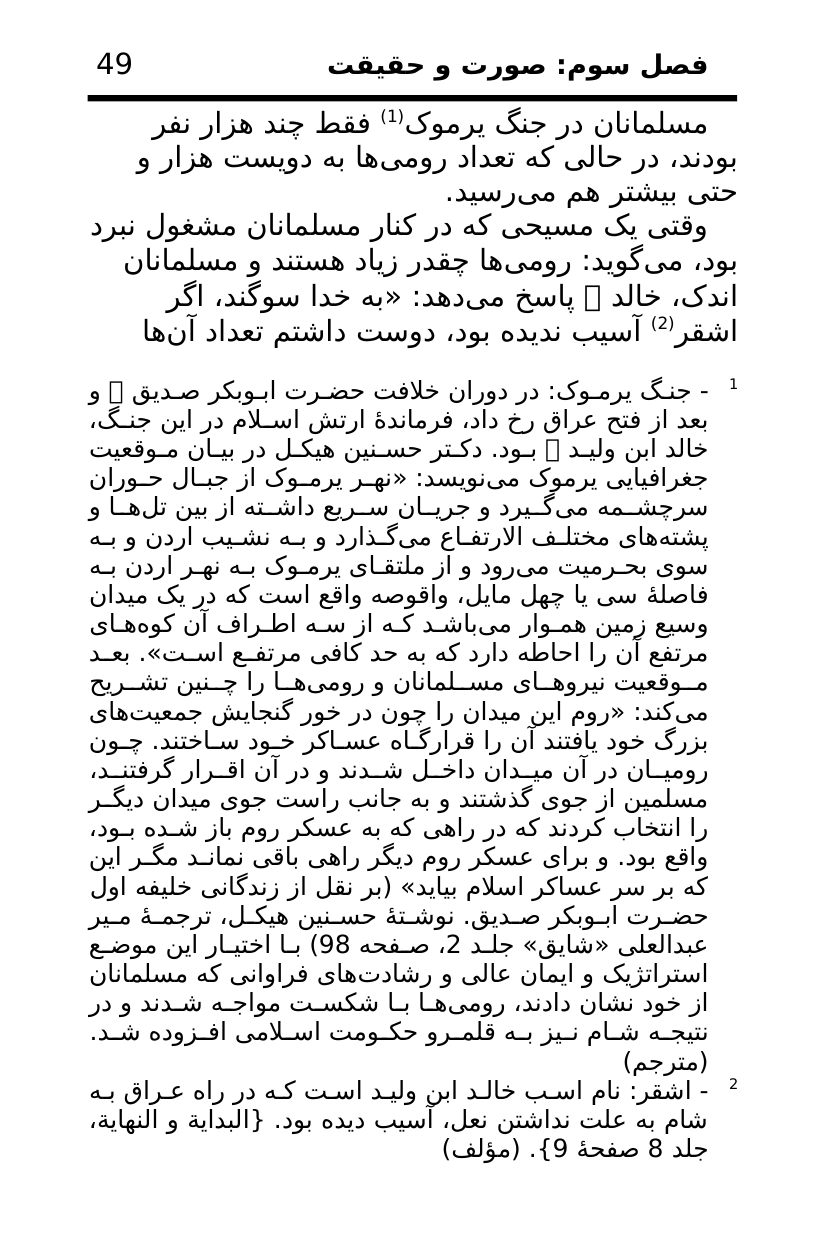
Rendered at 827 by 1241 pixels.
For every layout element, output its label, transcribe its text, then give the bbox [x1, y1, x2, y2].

text مسلمانان در جنگ یرموک() فقط چند هزار نفر بودند، در حالی که تعداد رومی‌ها به دویست هزار و حتی بیشتر هم می‌رسید. [89, 106, 738, 208]
text وقتی یک مسیحی که در کنار مسلمانان مشغول نبرد بود، می‌گوید: رومی‌ها چقدر زیاد هستند و مسلمانان اندک، خالد پاسخ می‌دهد: «به خدا سوگند، اگر اشقر() آسیب ندیده بود، دوست داشتم تعداد آن‌ها چندین برابر می‌شد». راستی چرا خالد آنقدر دلگرم و مطمئن بود و این شمار ترسناک، اندیشه و خاطر او را به خود مشغول نکرد و این لشکر انبوه روم، در نظر او بزرگ جلوه ننمود؟ زیرا او به خدا مؤمن و معتقد بود و به یاری و پشتیبانی او اعتماد داشت و می‌دانست که حق با او است و طرف او تنها یک صورت است و روم صورتی است فارغ از حقیقت، و او اعتقاد داشت صورت هرچند هم زیاد باشد، نمی‌تواند در برابر حقیقت اسلام مقاومت کند(). [89, 208, 738, 348]
